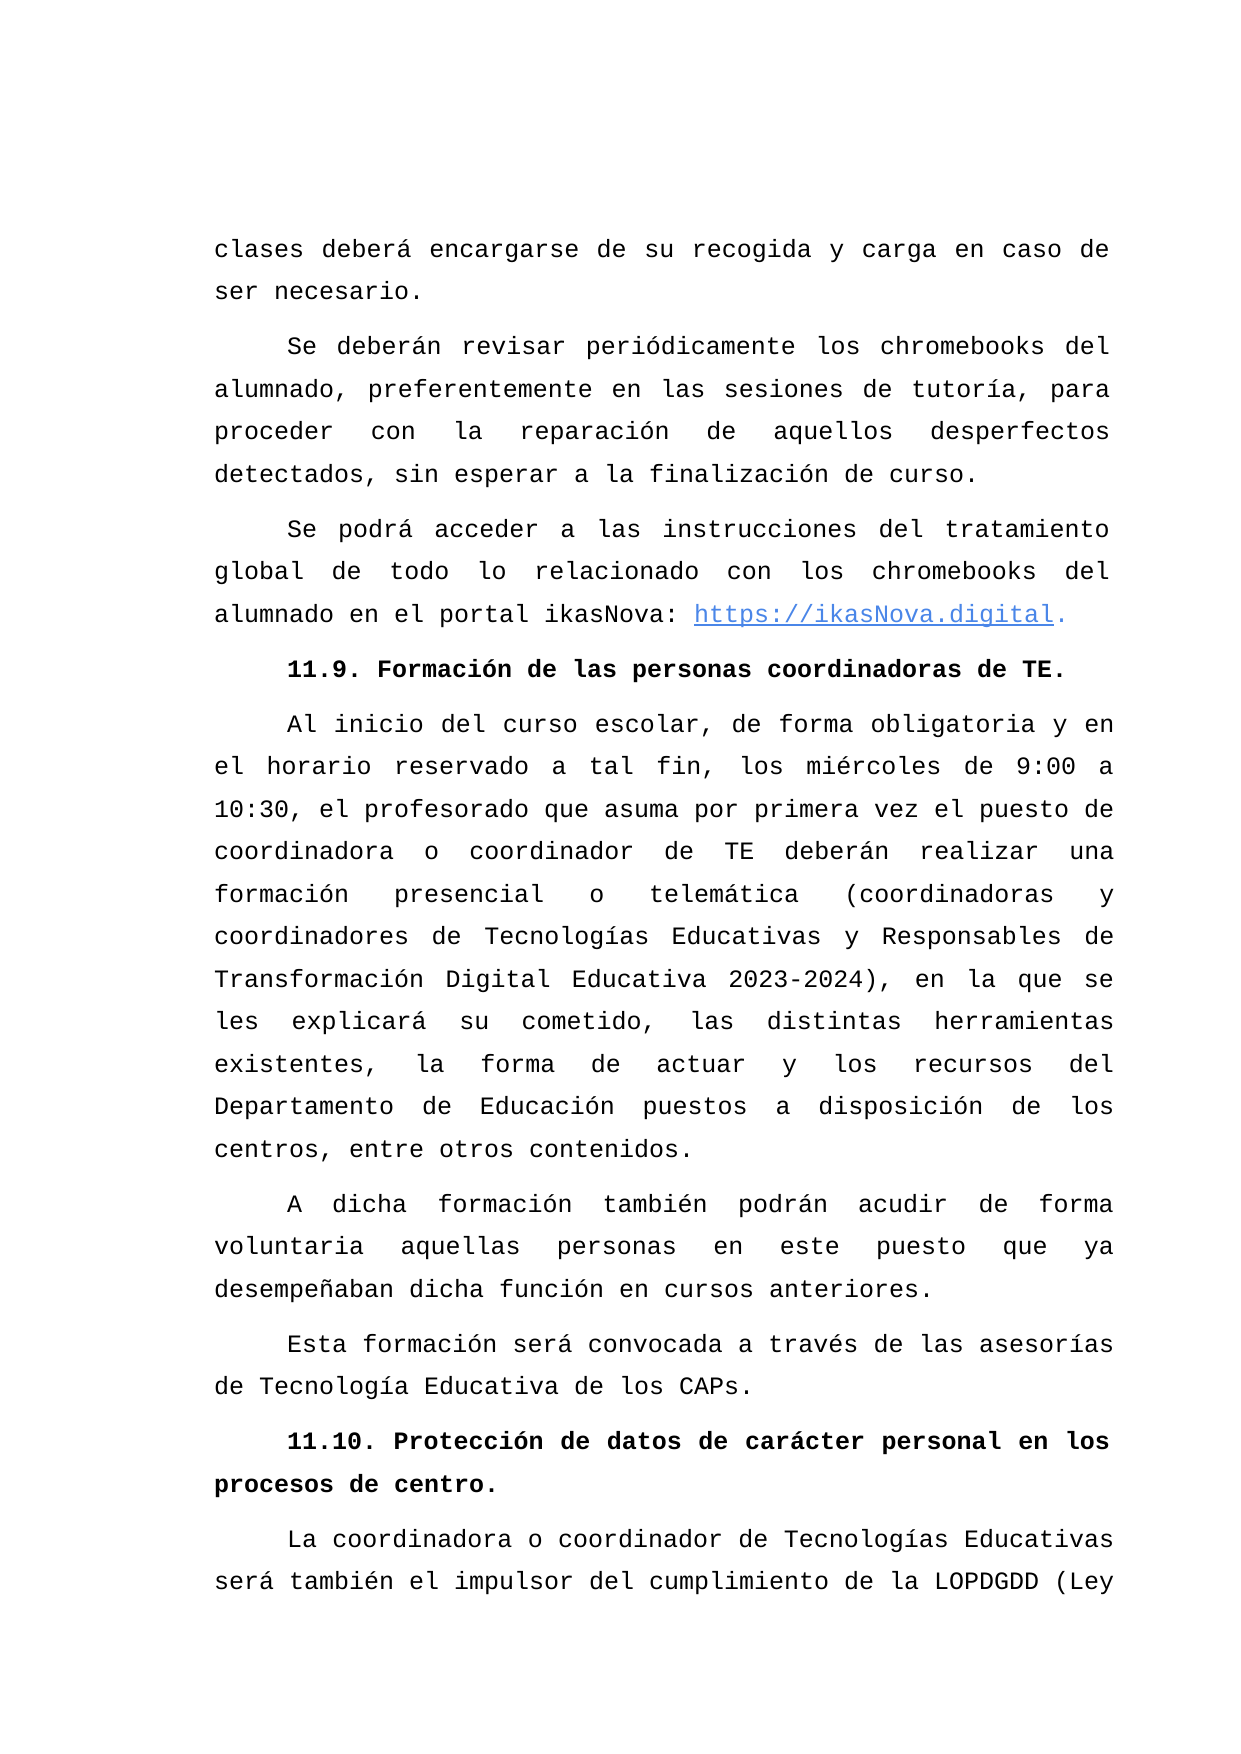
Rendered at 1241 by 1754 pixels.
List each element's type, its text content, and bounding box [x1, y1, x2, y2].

text Esta formación será convocada a través de las asesorías de Tecnología Educativa de los CAPs. [214, 1331, 1114, 1402]
text 11.9. Formación de las personas coordinadoras de TE. [214, 656, 1110, 684]
text A dicha formación también podrán acudir de forma voluntaria aquellas personas en este puesto que ya desempeñaban dicha función en cursos anteriores. [214, 1191, 1114, 1304]
text Se podrá acceder a las instrucciones del tratamiento global de todo lo relacionado con los chromebooks del alumnado en el portal ikasNova: https://ikasNova.digital. [214, 516, 1110, 629]
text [214, 1526, 1114, 1597]
text Al inicio del curso escolar, de forma obligatoria y en el horario reservado a tal fin, los miércoles de 9:00 a 10:30, el profesorado que asuma por primera vez el puesto de coordinadora o coordinador de TE deberán realizar una formación presencial o telemática (coordinadoras y coordinadores de Tecnologías Educativas y Responsables de Transformación Digital Educativa 2023-2024), en la que se les explicará su cometido, las distintas herramientas existentes, la forma de actuar y los recursos del Departamento de Educación puestos a disposición de los centros, entre otros contenidos. [214, 711, 1114, 1164]
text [214, 236, 1110, 307]
text 11.10. Protección de datos de carácter personal en los procesos de centro. [214, 1429, 1110, 1499]
text Se deberán revisar periódicamente los chromebooks del alumnado, preferentemente en las sesiones de tutoría, para proceder con la reparación de aquellos desperfectos detectados, sin esperar a la finalización de curso. [214, 334, 1110, 489]
